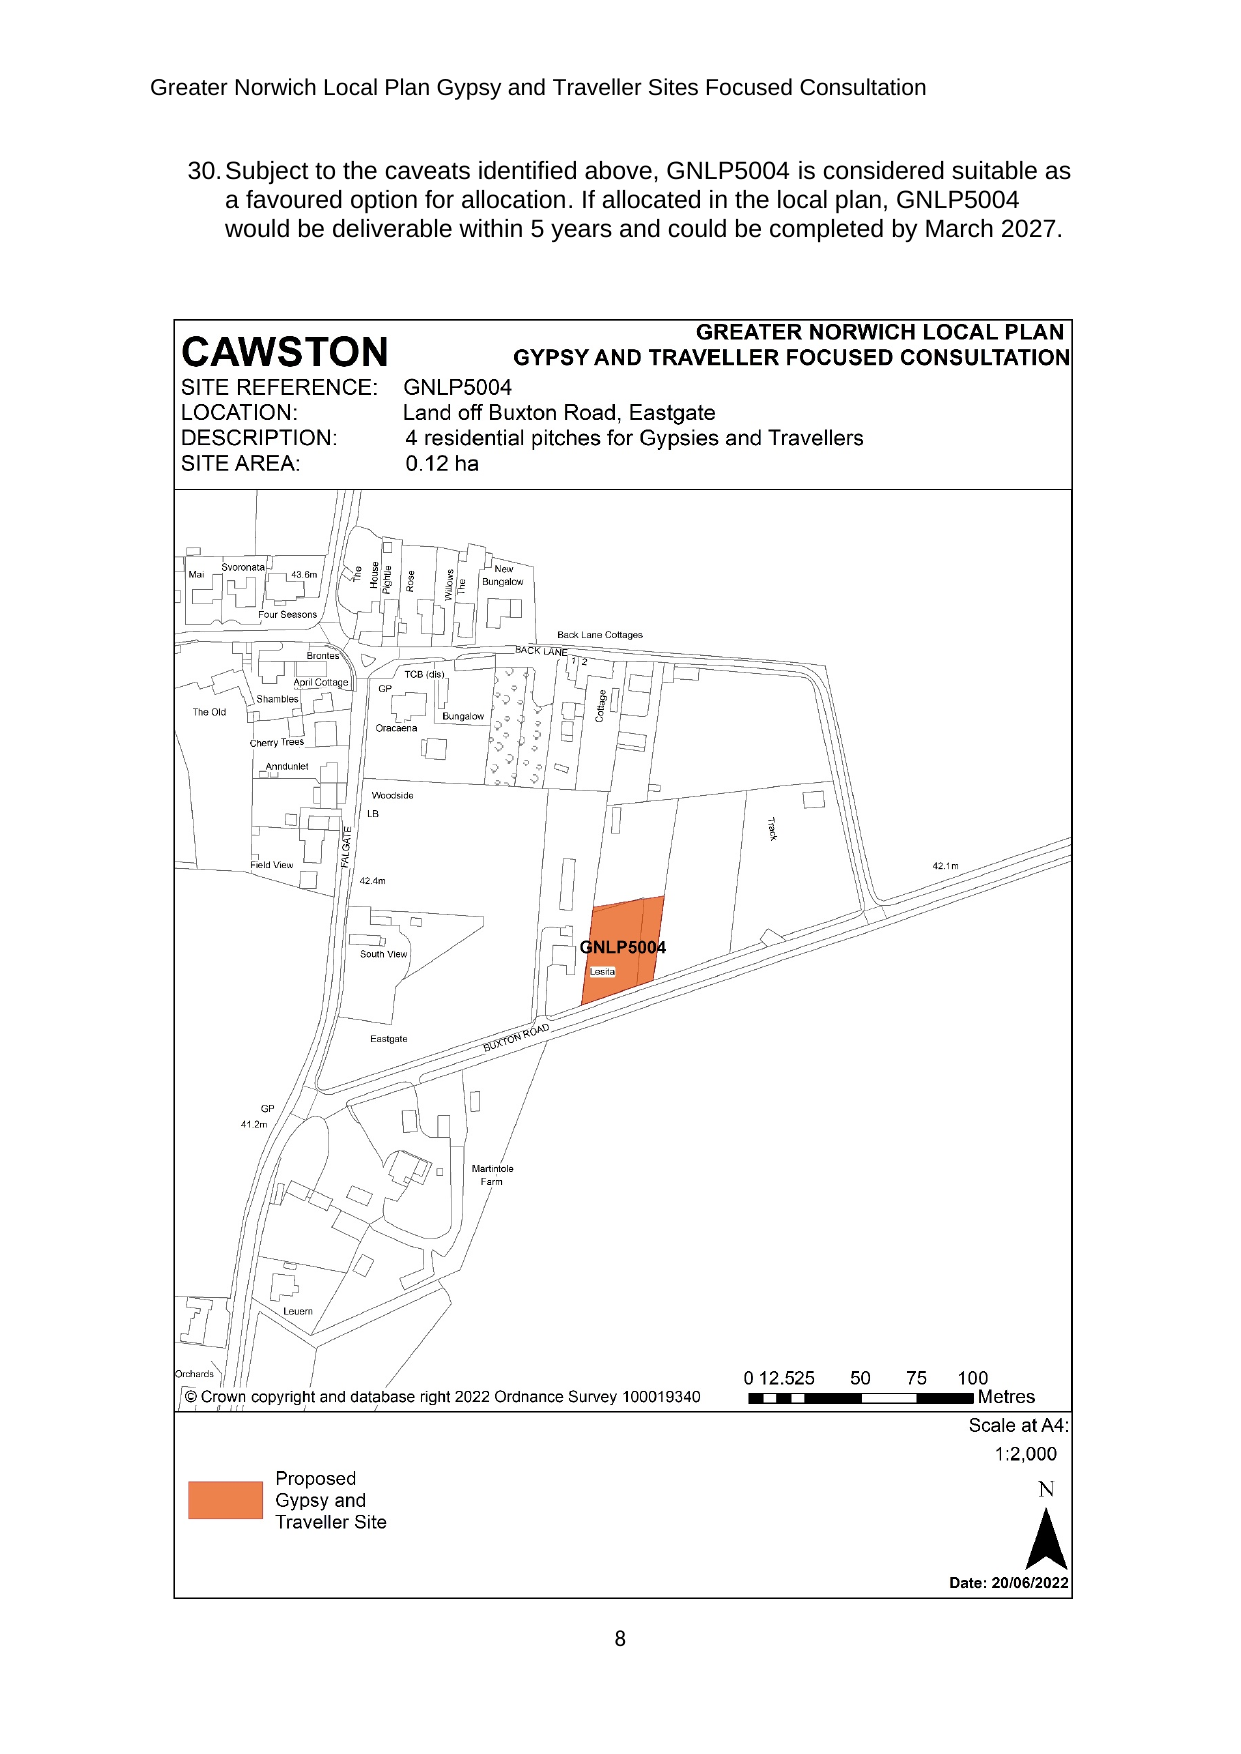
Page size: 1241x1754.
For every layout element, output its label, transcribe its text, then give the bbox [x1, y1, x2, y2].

picture [150, 290, 1091, 1619]
list Subject to the caveats identified above, GNLP5004 is considered suitable as a favoured option for allocation. If allocated in the local plan, GNLP5004 would be deliverable within 5 years and could be completed by March 2027. [187, 156, 1090, 242]
